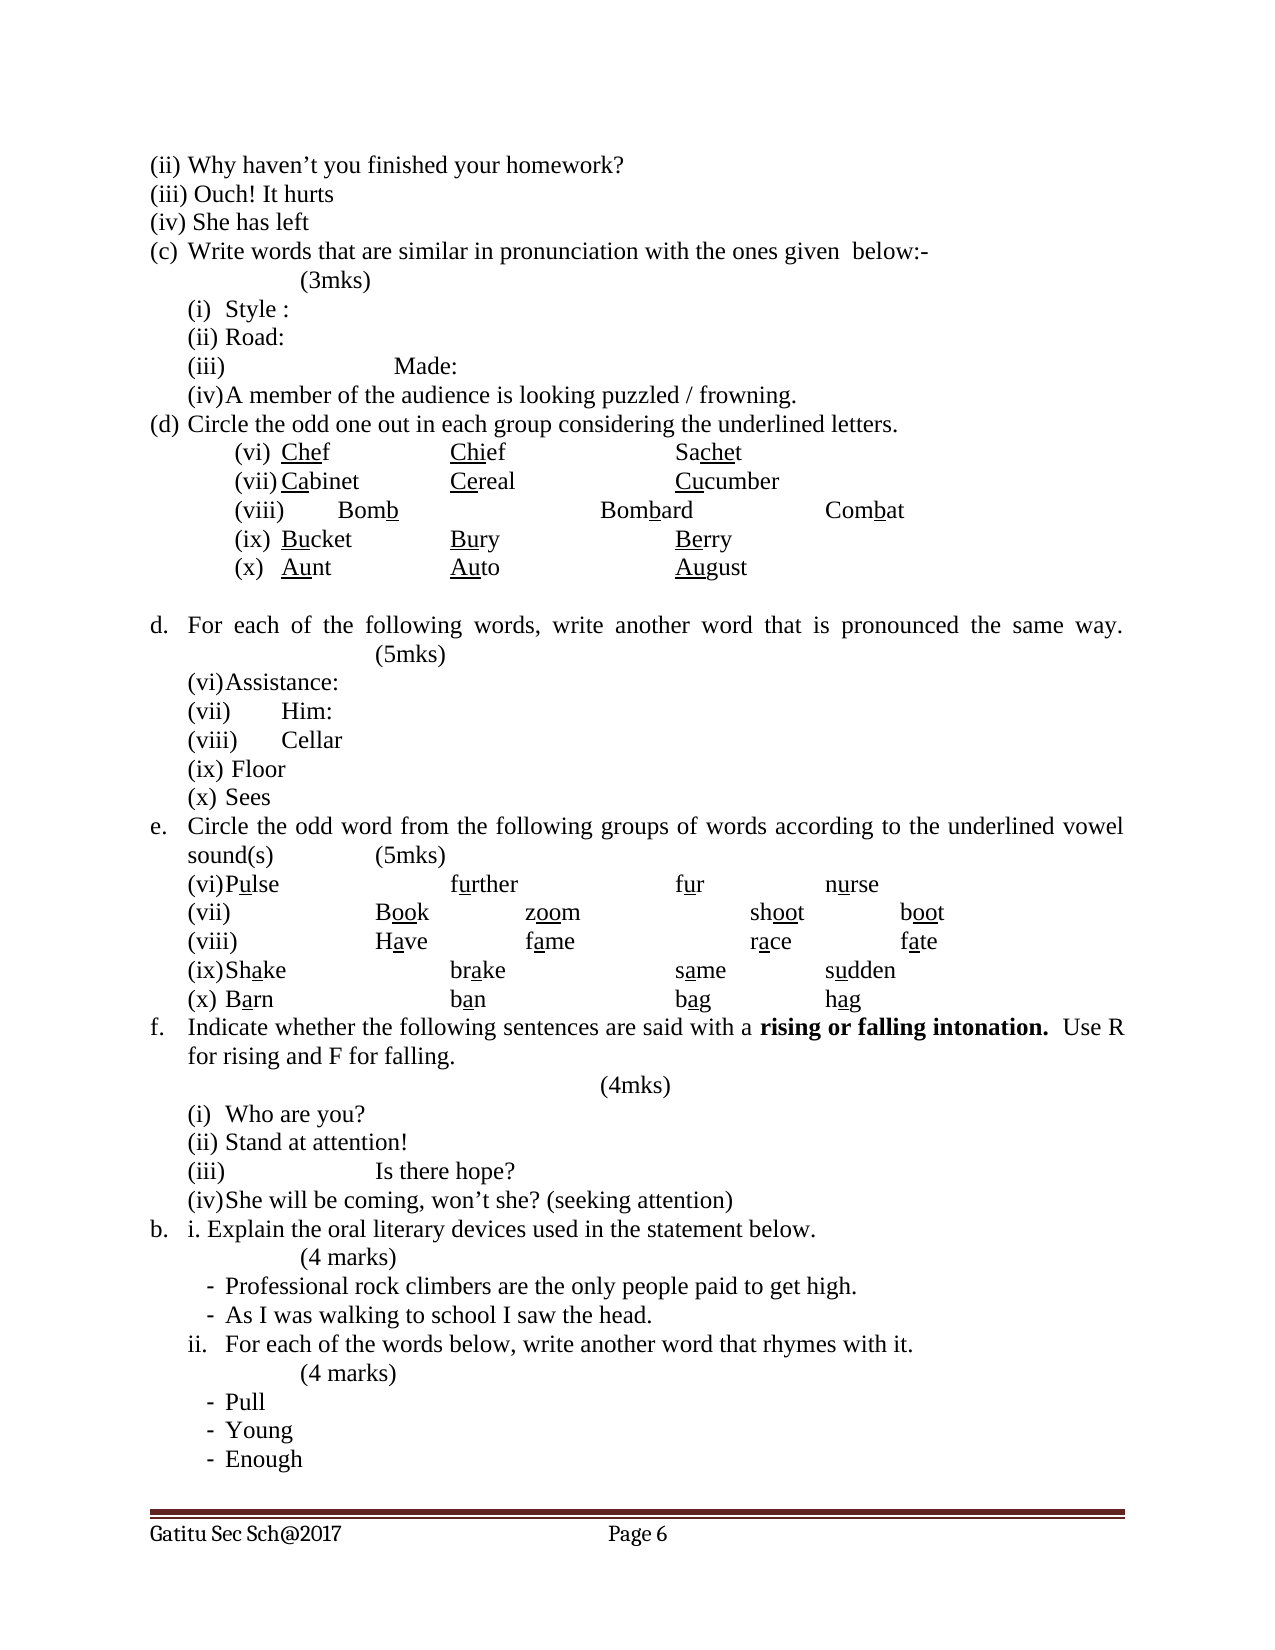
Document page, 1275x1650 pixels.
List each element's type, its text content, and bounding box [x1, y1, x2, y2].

list Style : [187, 294, 1125, 322]
list Aunt Auto August [234, 552, 1125, 581]
list Bucket Bury Berry [234, 524, 1125, 552]
list Book zoom shoot boot [187, 897, 1125, 926]
text (iv) She has left [150, 207, 1125, 236]
list Is there hope? [187, 1156, 1125, 1185]
list Circle the odd word from the following groups of words according to the underlined vowel sound(s) (5mks) [150, 811, 1125, 869]
list Chef Chief Sachet [234, 437, 1125, 466]
list Bomb Bombard Combat [234, 495, 1125, 524]
list Write words that are similar in pronunciation with the ones given below:- (3mks) [150, 236, 1125, 294]
list i. Explain the oral literary devices used in the statement below. (4 marks) [150, 1214, 1125, 1271]
list Road: [187, 322, 1125, 351]
list ii. For each of the words below, write another word that rhymes with it. (4 marks) [187, 1329, 1125, 1386]
list Enough [187, 1444, 1125, 1473]
list Indicate whether the following sentences are said with a rising or falling intonation. Use R for rising and F for falling. (4mks) [150, 1012, 1125, 1099]
list Cabinet Cereal Cucumber [234, 466, 1125, 495]
list Pull [187, 1386, 1125, 1415]
text (iii) Ouch! It hurts [150, 179, 1125, 207]
list For each of the following words, write another word that is pronounced the same way. (5mks) [150, 610, 1125, 667]
list Him: [187, 696, 1125, 725]
list Have fame race fate [187, 926, 1125, 955]
list Stand at attention! [187, 1127, 1125, 1156]
list Shake brake same sudden [187, 955, 1125, 984]
text (ii) Why haven’t you finished your homework? [150, 150, 1125, 179]
list Cellar [187, 725, 1125, 754]
list Professional rock climbers are the only people paid to get high. [187, 1271, 1125, 1300]
list As I was walking to school I saw the head. [187, 1300, 1125, 1329]
list A member of the audience is looking puzzled / frowning. [187, 380, 1125, 409]
list Assistance: [187, 667, 1125, 696]
list Sees [187, 782, 1125, 811]
list Floor [187, 754, 1125, 782]
list Who are you? [187, 1099, 1125, 1127]
list Made: [187, 351, 1125, 380]
list She will be coming, won’t she? (seeking attention) [187, 1185, 1125, 1214]
list Pulse further fur nurse [187, 869, 1125, 897]
list Circle the odd one out in each group considering the underlined letters. [150, 409, 1125, 437]
list Young [187, 1415, 1125, 1444]
list Barn ban bag hag [187, 984, 1125, 1012]
